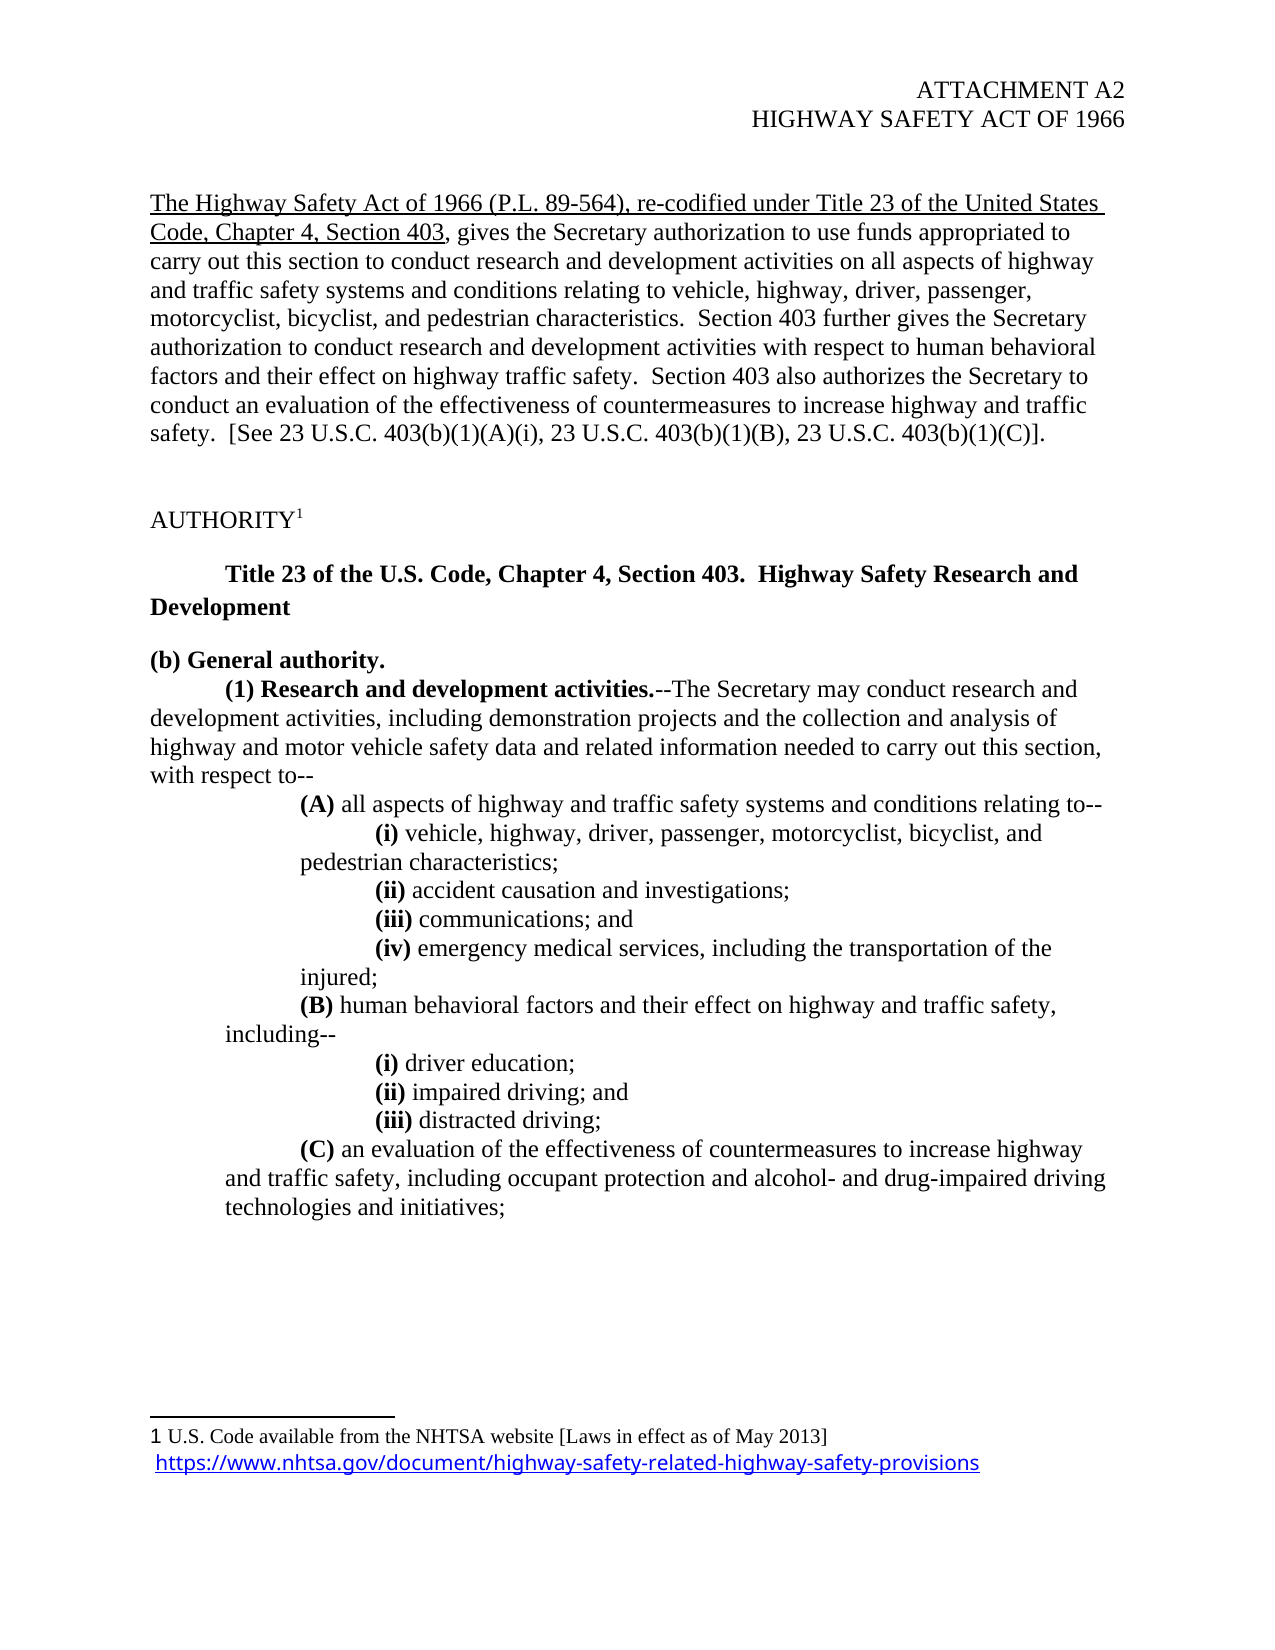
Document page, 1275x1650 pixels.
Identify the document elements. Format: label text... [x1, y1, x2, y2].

text AUTHORITY [150, 505, 1125, 533]
text Title 23 of the U.S. Code, Chapter 4, Section 403. Highway Safety Research and Development [150, 559, 1125, 620]
text The Highway Safety Act of 1966 (P.L. 89-564), re-codified under Title 23 of the United States Code, Chapter 4, Section 403, gives the Secretary authorization to use funds appropriated to carry out this section to conduct research and development activities on all aspects of highway and traffic safety systems and conditions relating to vehicle, highway, driver, passenger, motorcyclist, bicyclist, and pedestrian characteristics. Section 403 further gives the Secretary authorization to conduct research and development activities with respect to human behavioral factors and their effect on highway traffic safety. Section 403 also authorizes the Secretary to conduct an evaluation of the effectiveness of countermeasures to increase highway and traffic safety. [See 23 U.S.C. 403(b)(1)(A)(i), 23 U.S.C. 403(b)(1)(B), 23 U.S.C. 403(b)(1)(C)]. [150, 188, 1125, 447]
text (b) General authority. [150, 646, 1125, 674]
text (ii) impaired driving; and [300, 1077, 1125, 1106]
text (iii) distracted driving; [300, 1106, 1125, 1134]
text (1) Research and development activities.--The Secretary may conduct research and development activities, including demonstration projects and the collection and analysis of highway and motor vehicle safety data and related information needed to carry out this section, with respect to-- [150, 674, 1125, 789]
text (i) vehicle, highway, driver, passenger, motorcyclist, bicyclist, and pedestrian characteristics; [300, 818, 1125, 876]
text (B) human behavioral factors and their effect on highway and traffic safety, including-- [225, 991, 1125, 1048]
text (i) driver education; [300, 1048, 1125, 1077]
text (C) an evaluation of the effectiveness of countermeasures to increase highway and traffic safety, including occupant protection and alcohol- and drug-impaired driving technologies and initiatives; [225, 1134, 1125, 1221]
text (iv) emergency medical services, including the transportation of the injured; [300, 933, 1125, 991]
text (ii) accident causation and investigations; [300, 876, 1125, 904]
text (iii) communications; and [300, 904, 1125, 933]
text (A) all aspects of highway and traffic safety systems and conditions relating to-- [225, 789, 1125, 818]
